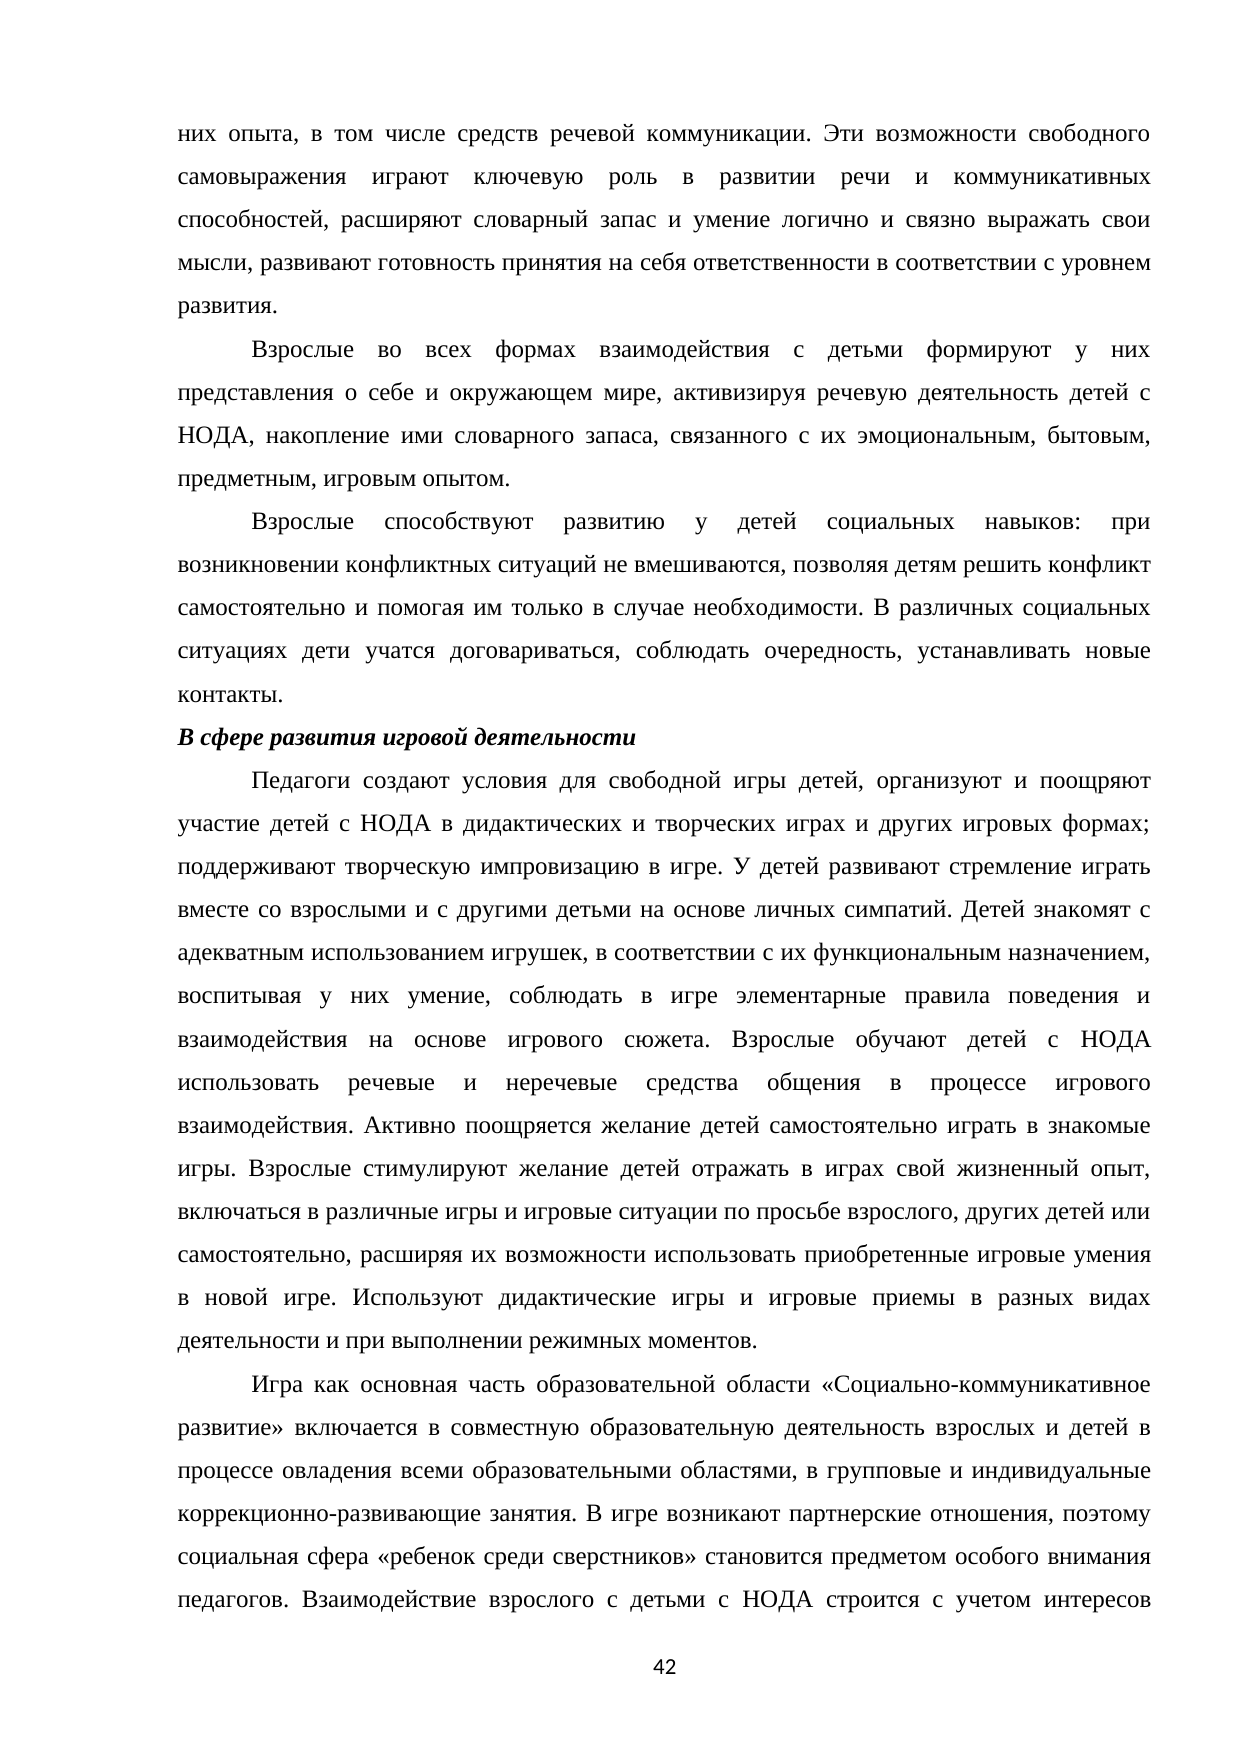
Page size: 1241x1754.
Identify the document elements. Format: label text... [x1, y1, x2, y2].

text Педагоги создают условия для свободной игры детей, организуют и поощряют участие детей с НОДА в дидактических и творческих играх и других игровых формах; поддерживают творческую импровизацию в игре. У детей развивают стремление играть вместе со взрослыми и с другими детьми на основе личных симпатий. Детей знакомят с адекватным использованием игрушек, в соответствии с их функциональным назначением, воспитывая у них умение, соблюдать в игре элементарные правила поведения и взаимодействия на основе игрового сюжета. Взрослые обучают детей с НОДА использовать речевые и неречевые средства общения в процессе игрового взаимодействия. Активно поощряется желание детей самостоятельно играть в знакомые игры. Взрослые стимулируют желание детей отражать в играх свой жизненный опыт, включаться в различные игры и игровые ситуации по просьбе взрослого, других детей или самостоятельно, расширяя их возможности использовать приобретенные игровые умения в новой игре. Используют дидактические игры и игровые приемы в разных видах деятельности и при выполнении режимных моментов. [177, 765, 1152, 1354]
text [177, 1369, 1152, 1613]
text Взрослые во всех формах взаимодействия с детьми формируют у них представления о себе и окружающем мире, активизируя речевую деятельность детей с НОДА, накопление ими словарного запаса, связанного с их эмоциональным, бытовым, предметным, игровым опытом. [177, 334, 1152, 492]
text В сфере развития игровой деятельности [177, 722, 1152, 751]
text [177, 118, 1152, 319]
text Взрослые способствуют развитию у детей социальных навыков: при возникновении конфликтных ситуаций не вмешиваются, позволяя детям решить конфликт самостоятельно и помогая им только в случае необходимости. В различных социальных ситуациях дети учатся договариваться, соблюдать очередность, устанавливать новые контакты. [177, 506, 1152, 707]
